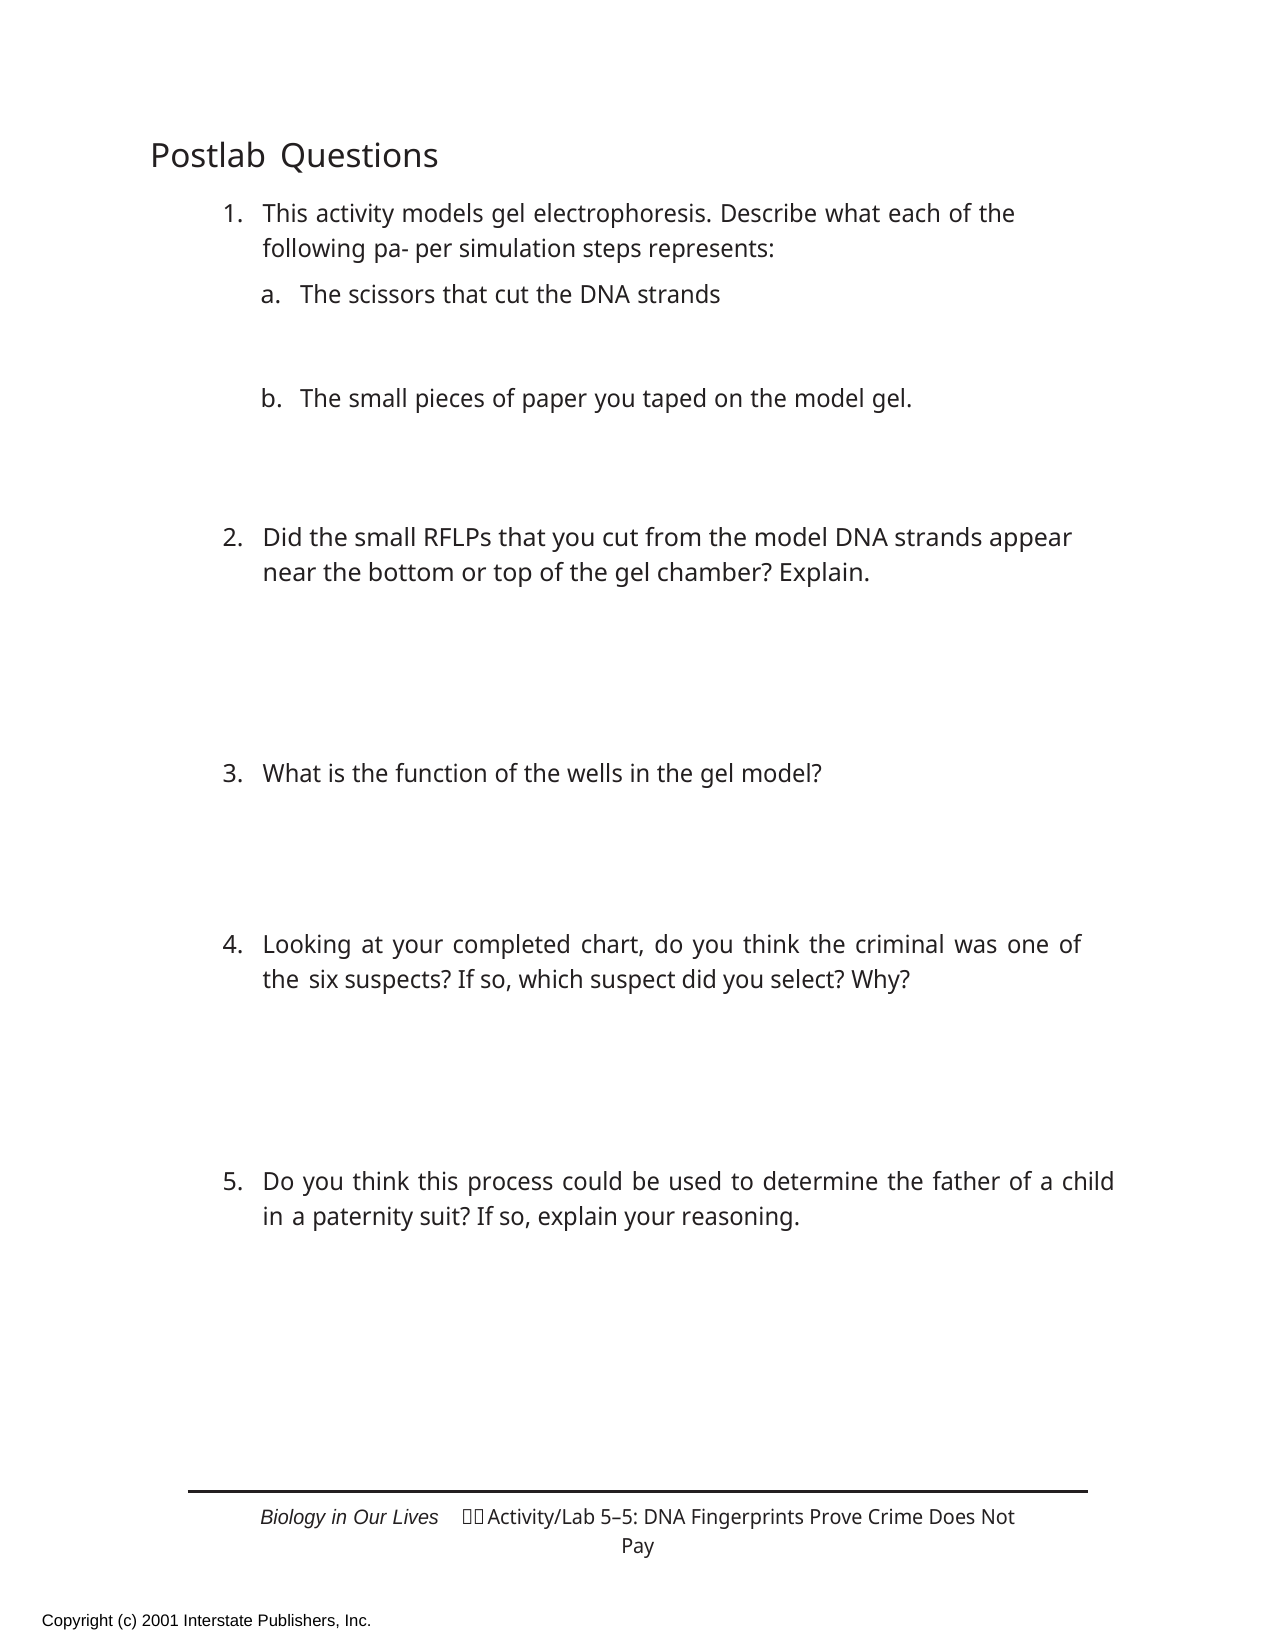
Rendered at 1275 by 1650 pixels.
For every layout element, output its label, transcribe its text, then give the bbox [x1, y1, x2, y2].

list The scissors that cut the DNA strands [260, 276, 1135, 310]
list The small pieces of paper you taped on the model gel. [260, 380, 1135, 414]
list Looking at your completed chart, do you think the criminal was one of the six suspects? If so, which suspect did you select? Why? [222, 927, 1125, 996]
list Did the small RFLPs that you cut from the model DNA strands appear near the bottom or top of the gel chamber? Explain. [222, 519, 1125, 588]
list What is the function of the wells in the gel model? [222, 756, 1135, 790]
list This activity models gel electrophoresis. Describe what each of the following pa- per simulation steps represents: [222, 196, 1125, 265]
subtitle Postlab Questions [150, 132, 1135, 178]
list Do you think this process could be used to determine the father of a child in a paternity suit? If so, explain your reasoning. [222, 1163, 1125, 1232]
